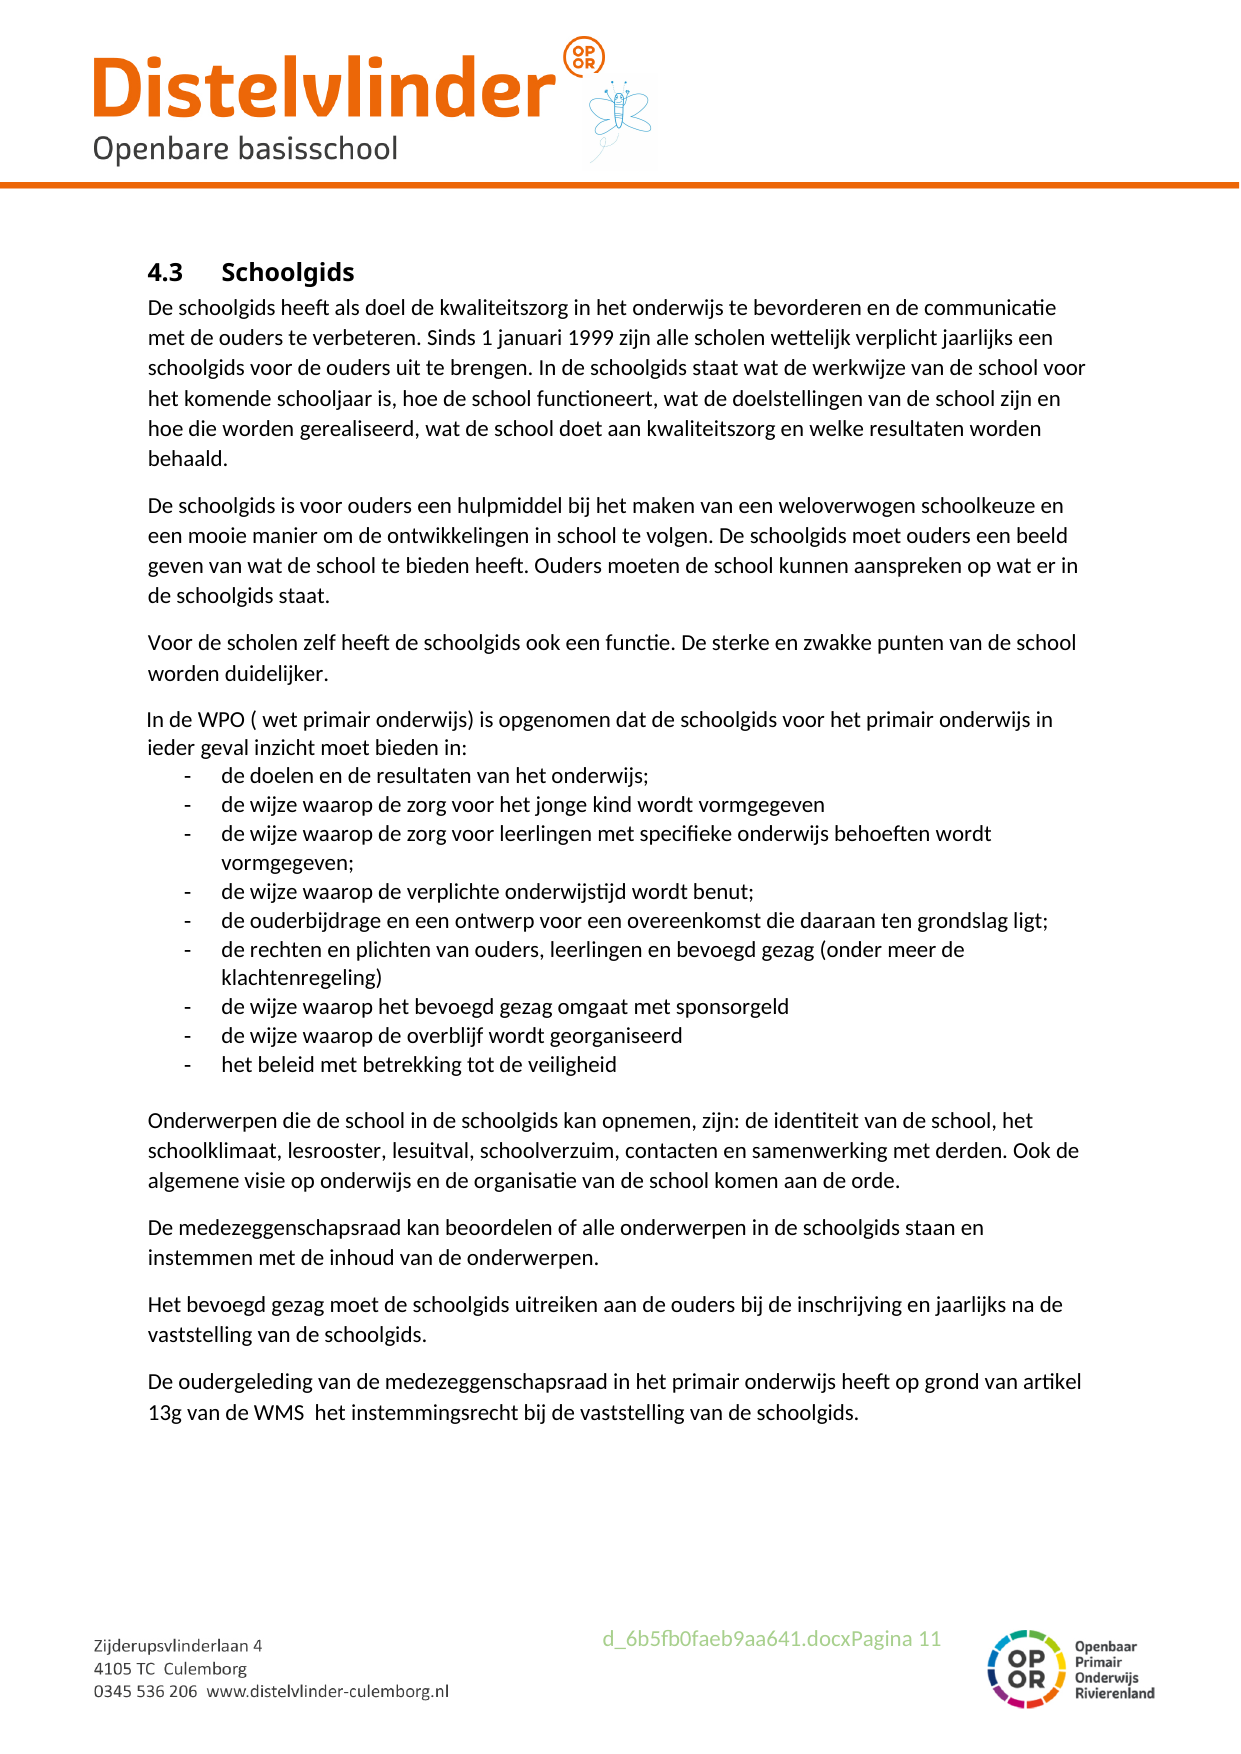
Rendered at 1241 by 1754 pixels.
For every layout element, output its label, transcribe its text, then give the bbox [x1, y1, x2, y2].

picture [0, 0, 1240, 1753]
list de wijze waarop de zorg voor het jonge kind wordt vormgegeven [184, 790, 1092, 818]
text De schoolgids is voor ouders een hulpmiddel bij het maken van een weloverwogen schoolkeuze en een mooie manier om de ontwikkelingen in school te volgen. De schoolgids moet ouders een beeld geven van wat de school te bieden heeft. Ouders moeten de school kunnen aanspreken op wat er in de schoolgids staat. [148, 491, 1092, 609]
list de wijze waarop het bevoegd gezag omgaat met sponsorgeld [184, 992, 1092, 1020]
list de ouderbijdrage en een ontwerp voor een overeenkomst die daaraan ten grondslag ligt; [184, 906, 1092, 934]
text De schoolgids heeft als doel de kwaliteitszorg in het onderwijs te bevorderen en de communicatie met de ouders te verbeteren. Sinds 1 januari 1999 zijn alle scholen wettelijk verplicht jaarlijks een schoolgids voor de ouders uit te brengen. In de schoolgids staat wat de werkwijze van de school voor het komende schooljaar is, hoe de school functioneert, wat de doelstellingen van de school zijn en hoe die worden gerealiseerd, wat de school doet aan kwaliteitszorg en welke resultaten worden behaald. [148, 293, 1092, 472]
list de wijze waarop de verplichte onderwijstijd wordt benut; [184, 877, 1092, 905]
text Het bevoegd gezag moet de schoolgids uitreiken aan de ouders bij de inschrijving en jaarlijks na de vaststelling van de schoolgids. [148, 1290, 1092, 1349]
list de rechten en plichten van ouders, leerlingen en bevoegd gezag (onder meer de klachtenregeling) [184, 935, 1092, 992]
text Voor de scholen zelf heeft de schoolgids ook een functie. De sterke en zwakke punten van de school worden duidelijker. [148, 628, 1092, 687]
list de doelen en de resultaten van het onderwijs; [184, 762, 1092, 789]
text Onderwerpen die de school in de schoolgids kan opnemen, zijn: de identiteit van de school, het schoolklimaat, lesrooster, lesuitval, schoolverzuim, contacten en samenwerking met derden. Ook de algemene visie op onderwijs en de organisatie van de school komen aan de orde. [148, 1106, 1092, 1194]
list het beleid met betrekking tot de veiligheid [184, 1050, 1092, 1078]
text De medezeggenschapsraad kan beoordelen of alle onderwerpen in de schoolgids staan en instemmen met de inhoud van de onderwerpen. [148, 1213, 1092, 1272]
subtitle 4.3 Schoolgids [147, 254, 1092, 288]
list de wijze waarop de overblijf wordt georganiseerd [184, 1021, 1092, 1049]
text In de WPO ( wet primair onderwijs) is opgenomen dat de schoolgids voor het primair onderwijs in ieder geval inzicht moet bieden in: [146, 706, 1092, 762]
list de wijze waarop de zorg voor leerlingen met specifieke onderwijs behoeften wordt vormgegeven; [184, 819, 1092, 876]
text De oudergeleding van de medezeggenschapsraad in het primair onderwijs heeft op grond van artikel 13g van de WMS het instemmingsrecht bij de vaststelling van de schoolgids. [148, 1367, 1092, 1426]
